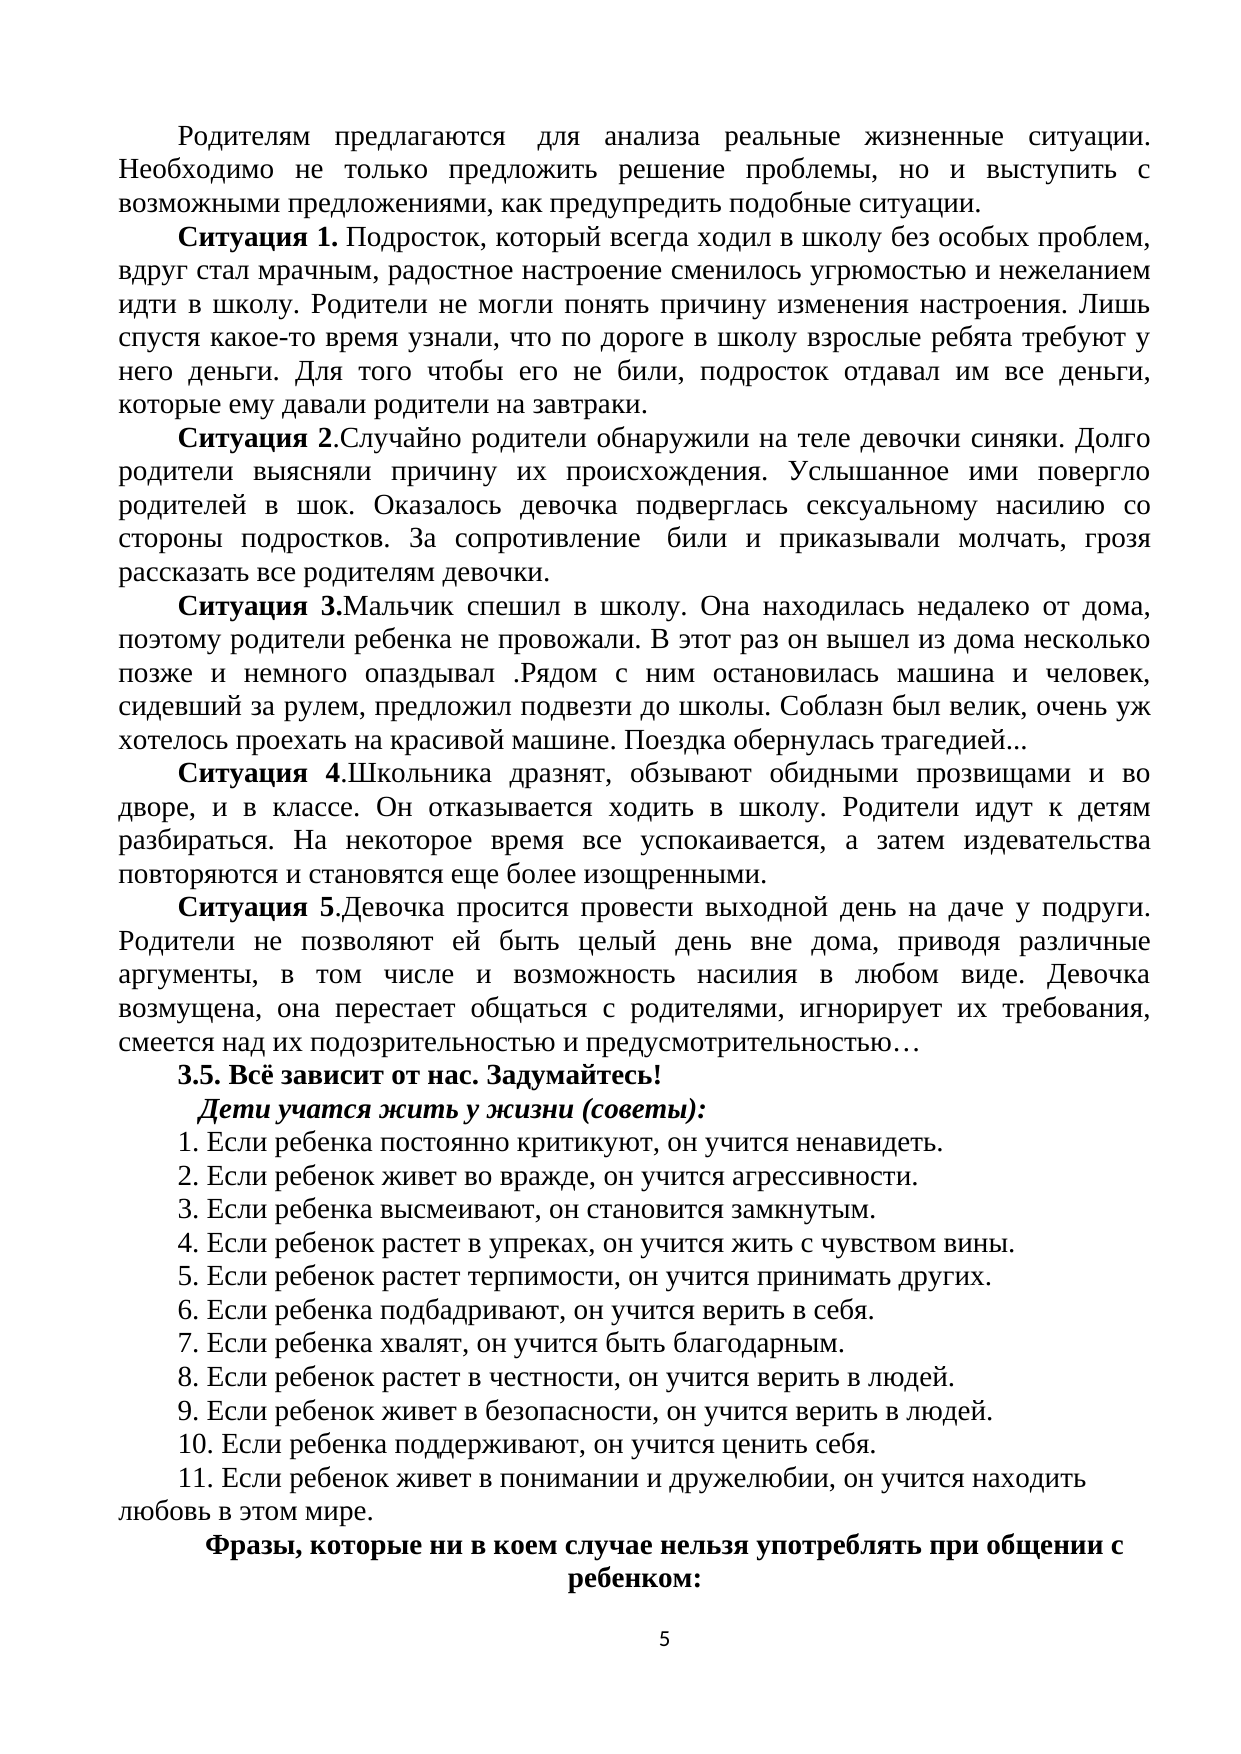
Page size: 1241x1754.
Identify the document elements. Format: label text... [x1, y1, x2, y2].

text Ситуация 3.Мальчик спешил в школу. Она находилась недалеко от дома, поэтому родители ребенка не провожали. В этот раз он вышел из дома несколько позже и немного опаздывал .Рядом с ним остановилась машина и человек, сидевший за рулем, предложил подвезти до школы. Соблазн был велик, очень уж хотелось проехать на красивой машине. Поездка обернулась трагедией... [118, 588, 1152, 755]
text 5. Если ребенок растет терпимости, он учится принимать других. [118, 1258, 1152, 1292]
text Ситуация 2.Случайно родители обнаружили на теле девочки синяки. Долго родители выясняли причину их происхождения. Услышанное ими повергло родителей в шок. Оказалось девочка подверглась сексуальному насилию со стороны подростков. За сопротивление били и приказывали молчать, грозя рассказать все родителям девочки. [118, 420, 1152, 588]
text Родителям предлагаются для анализа реальные жизненные ситуации. Необходимо не только предложить решение проблемы, но и выступить с возможными предложениями, как предупредить подобные ситуации. [118, 118, 1152, 219]
text 4. Если ребенок растет в упреках, он учится жить с чувством вины. [118, 1225, 1152, 1258]
text Ситуация 1. Подросток, который всегда ходил в школу без особых проблем, вдруг стал мрачным, радостное настроение сменилось угрюмостью и нежеланием идти в школу. Родители не могли понять причину изменения настроения. Лишь спустя какое-то время узнали, что по дороге в школу взрослые ребята требуют у него деньги. Для того чтобы его не били, подросток отдавал им все деньги, которые ему давали родители на завтраки. [118, 219, 1152, 420]
text Дети учатся жить у жизни (советы): [118, 1091, 1152, 1124]
text 2. Если ребенок живет во вражде, он учится агрессивности. [118, 1158, 1152, 1191]
text 3. Если ребенка высмеивают, он становится замкнутым. [118, 1191, 1152, 1225]
text Ситуация 5.Девочка просится провести выходной день на даче у подруги. Родители не позволяют ей быть целый день вне дома, приводя различные аргументы, в том числе и возможность насилия в любом виде. Девочка возмущена, она перестает общаться с родителями, игнорирует их требования, смеется над их подозрительностью и предусмотрительностью… [118, 889, 1152, 1057]
text Ситуация 4.Школьника дразнят, обзывают обидными прозвищами и во дворе, и в классе. Он отказывается ходить в школу. Родители идут к детям разбираться. На некоторое время все успокаивается, а затем издевательства повторяются и становятся еще более изощренными. [118, 755, 1152, 889]
text 1. Если ребенка постоянно критикуют, он учится ненавидеть. [118, 1124, 1152, 1158]
text 8. Если ребенок растет в честности, он учится верить в людей. [118, 1359, 1152, 1393]
text 7. Если ребенка хвалят, он учится быть благодарным. [118, 1326, 1152, 1359]
text 9. Если ребенок живет в безопасности, он учится верить в людей. [118, 1393, 1152, 1426]
text 3.5. Всё зависит от нас. Задумайтесь! [118, 1057, 1152, 1091]
text 11. Если ребенок живет в понимании и дружелюбии, он учится находить любовь в этом мире. [118, 1460, 1152, 1527]
text Фразы, которые ни в коем случае нельзя употреблять при общении с ребенком: [118, 1527, 1152, 1594]
text 6. Если ребенка подбадривают, он учится верить в себя. [118, 1292, 1152, 1326]
text 10. Если ребенка поддерживают, он учится ценить себя. [118, 1426, 1152, 1460]
